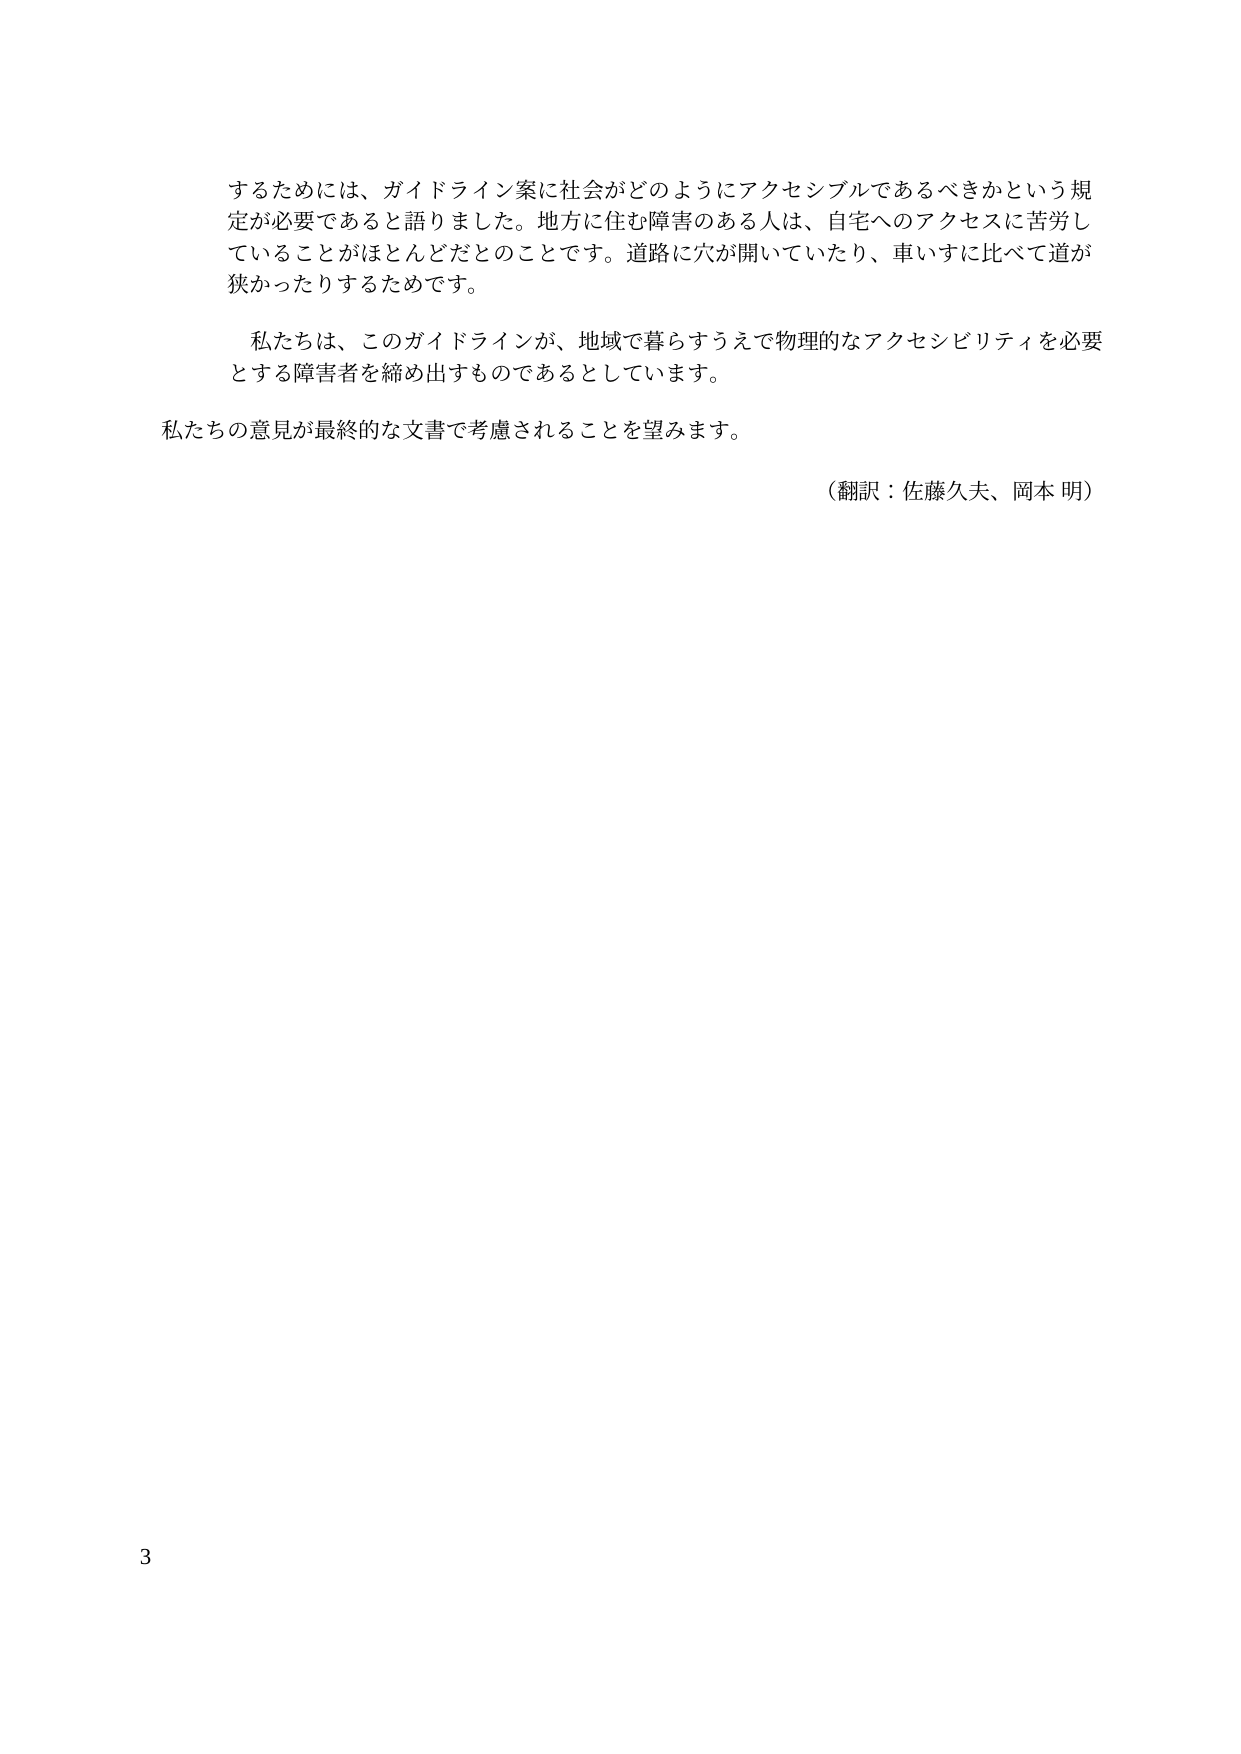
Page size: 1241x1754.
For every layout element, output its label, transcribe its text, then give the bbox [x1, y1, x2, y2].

text 私たちの意見が最終的な文書で考慮されることを望みます。 [139, 413, 1105, 444]
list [227, 173, 1092, 299]
text （翻訳：佐藤久夫、岡本 明） [139, 474, 1105, 506]
text 私たちは、このガイドラインが、地域で暮らすうえで物理的なアクセシビリティを必要とする障害者を締め出すものであるとしています。 [228, 324, 1105, 387]
